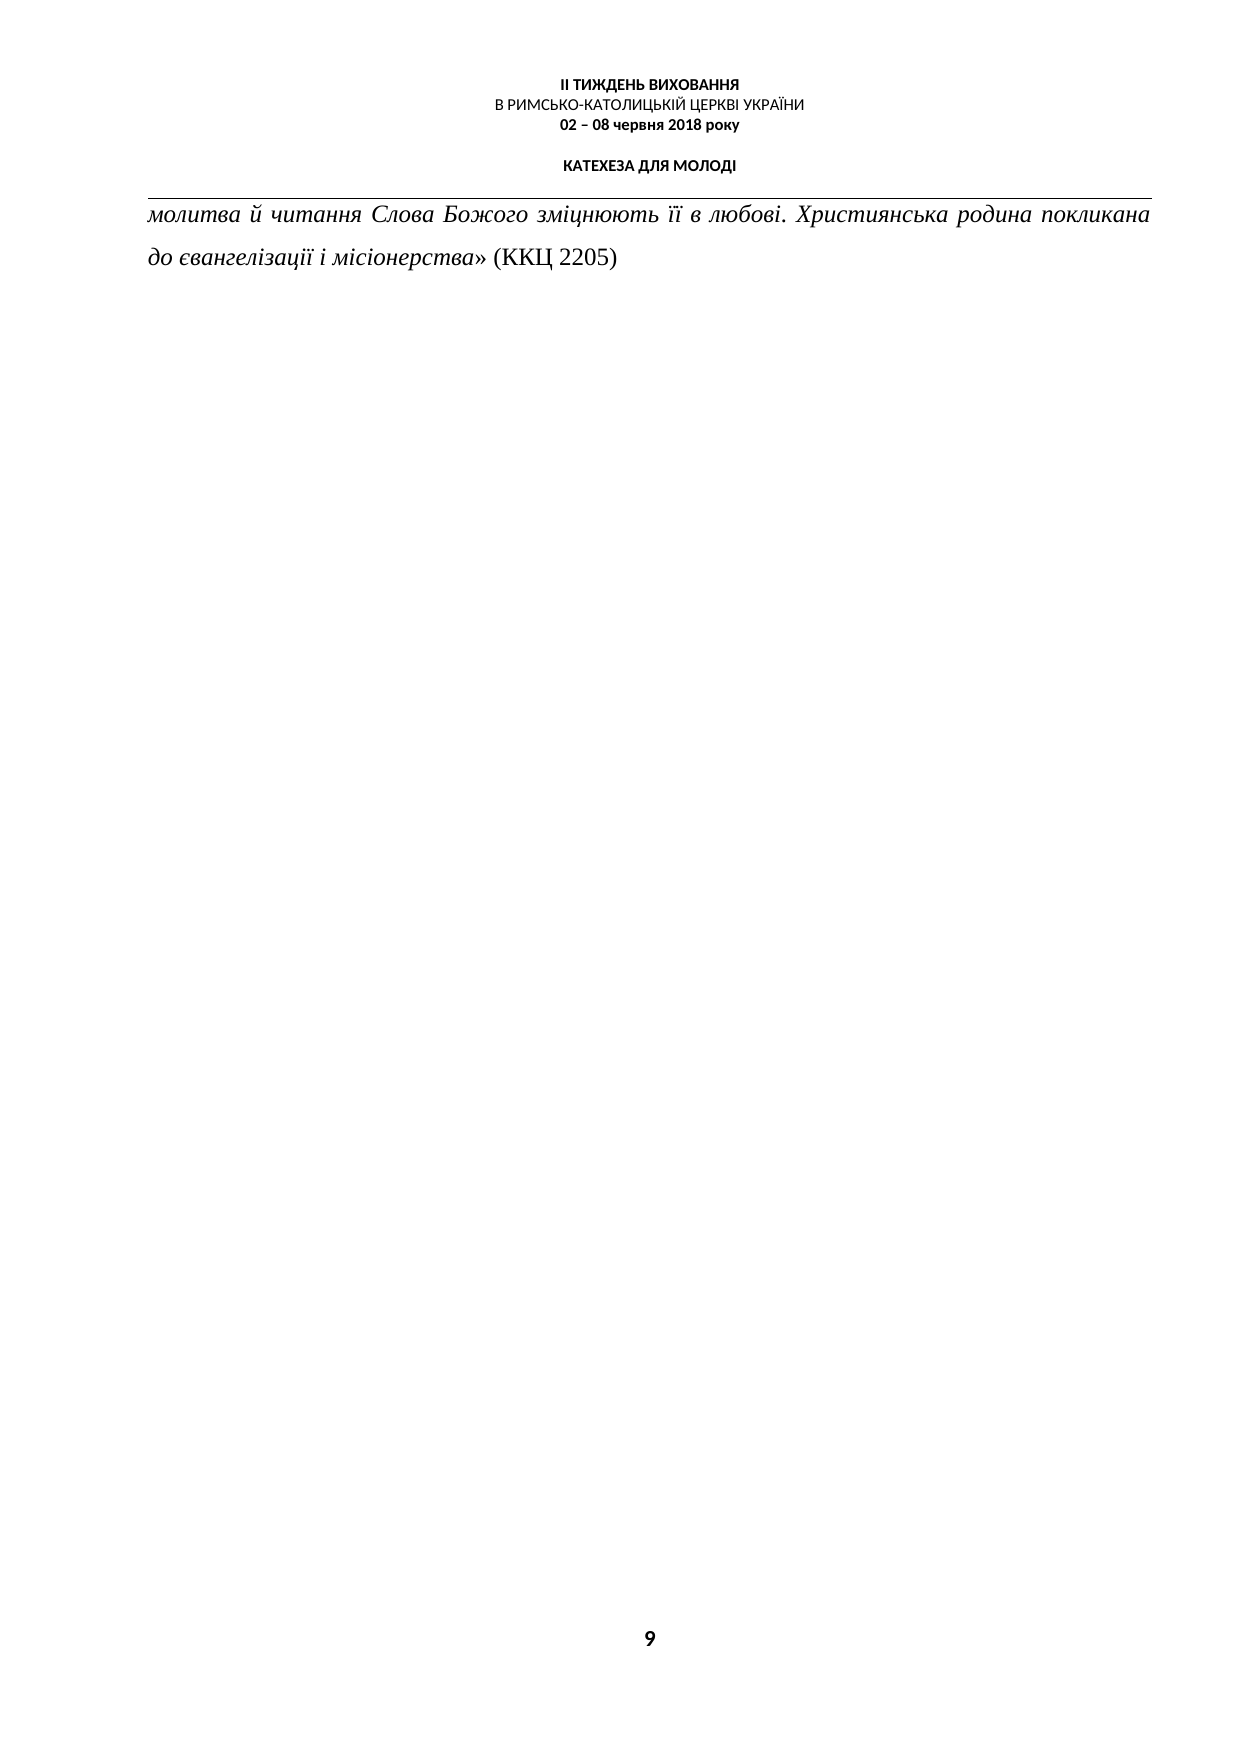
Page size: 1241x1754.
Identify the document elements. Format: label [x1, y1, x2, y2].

text [148, 199, 1152, 271]
